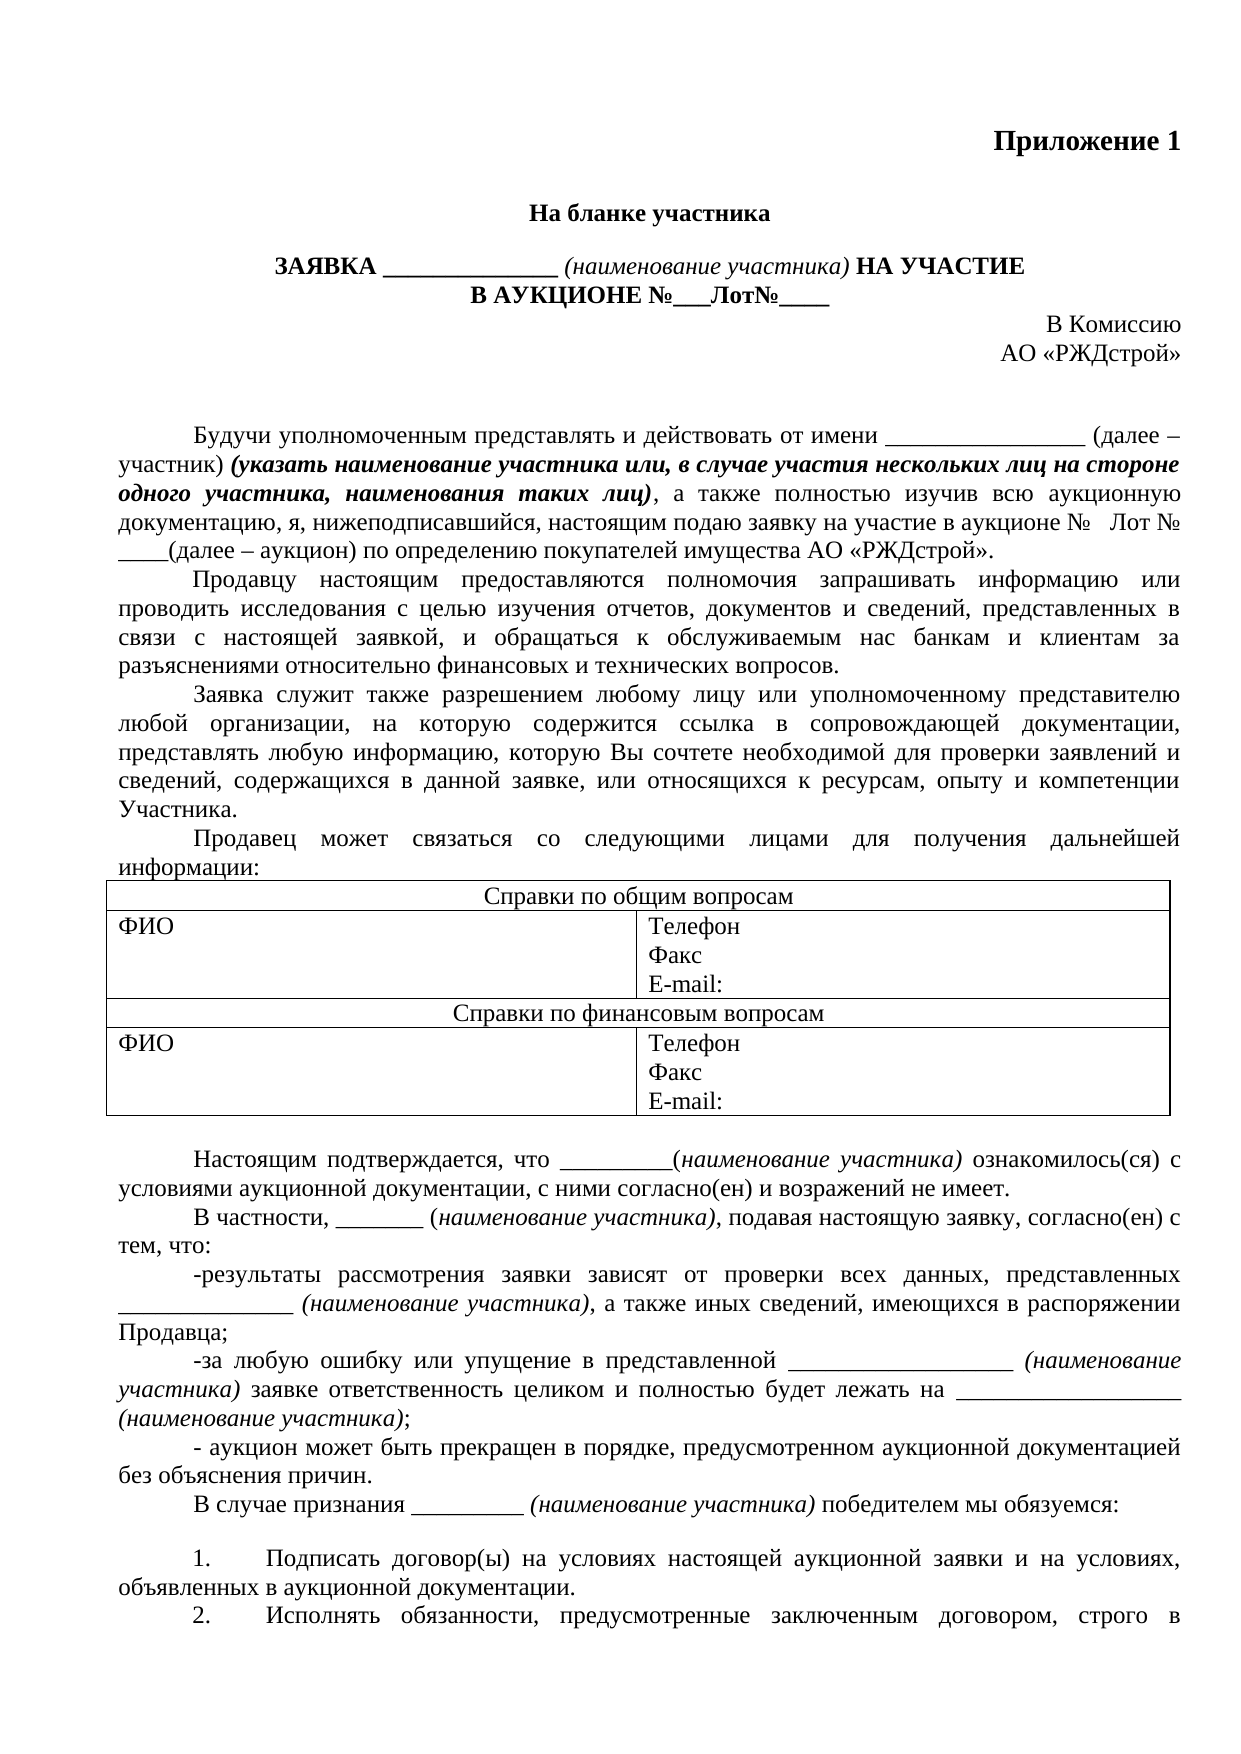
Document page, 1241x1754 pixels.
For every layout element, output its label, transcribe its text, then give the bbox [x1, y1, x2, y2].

text ЗАЯВКА ______________ (наименование участника) НА УЧАСТИЕ В АУКЦИОНЕ №___Лот№____ [118, 251, 1181, 309]
text -результаты рассмотрения заявки зависят от проверки всех данных, представленных ______________ (наименование участника), а также иных сведений, имеющихся в распоряжении Продавца; [118, 1259, 1181, 1346]
list Подписать договор(ы) на условиях настоящей аукционной заявки и на условиях, объявленных в аукционной документации. [118, 1543, 1181, 1601]
text В случае признания _________ (наименование участника) победителем мы обязуемся: [118, 1489, 1181, 1518]
text Продавец может связаться со следующими лицами для получения дальнейшей информации: [118, 823, 1181, 880]
table_cell ФИО [107, 1028, 636, 1114]
table_cell Справки по финансовым вопросам [107, 999, 1169, 1027]
text В Комиссию [634, 309, 1181, 338]
text В частности, _______ (наименование участника), подавая настоящую заявку, согласно(ен) с тем, что: [118, 1202, 1181, 1259]
subtitle Приложение 1 [118, 123, 1181, 156]
text -за любую ошибку или упущение в представленной __________________ (наименование участника) заявке ответственность целиком и полностью будет лежать на __________________ (наименование участника); [118, 1346, 1181, 1432]
text АО «РЖДстрой» [634, 338, 1181, 366]
table_cell Телефон Факс E-mail: [637, 1028, 1169, 1114]
text Заявка служит также разрешением любому лицу или уполномоченному представителю любой организации, на которую содержится ссылка в сопровождающей документации, представлять любую информацию, которую Вы сочтете необходимой для проверки заявлений и сведений, содержащихся в данной заявке, или относящихся к ресурсам, опыту и компетенции Участника. [118, 679, 1181, 823]
text Будучи уполномоченным представлять и действовать от имени ________________ (далее – участник) (указать наименование участника или, в случае участия нескольких лиц на стороне одного участника, наименования таких лиц), а также полностью изучив всю аукционную документацию, я, нижеподписавшийся, настоящим подаю заявку на участие в аукционе № Лот № ____(далее – аукцион) по определению покупателей имущества АО «РЖДстрой». [118, 420, 1181, 564]
text Продавцу настоящим предоставляются полномочия запрашивать информацию или проводить исследования с целью изучения отчетов, документов и сведений, представленных в связи с настоящей заявкой, и обращаться к обслуживаемым нас банкам и клиентам за разъяснениями относительно финансовых и технических вопросов. [118, 564, 1181, 679]
table_cell Телефон Факс E-mail: [637, 911, 1169, 997]
text Настоящим подтверждается, что _________(наименование участника) ознакомилось(ся) с условиями аукционной документации, с ними согласно(ен) и возражений не имеет. [118, 1144, 1181, 1202]
table_header Справки по общим вопросам [107, 881, 1169, 910]
table_cell ФИО [107, 911, 636, 997]
text На бланке участника [118, 198, 1181, 226]
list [118, 1601, 1181, 1629]
text - аукцион может быть прекращен в порядке, предусмотренном аукционной документацией без объяснения причин. [118, 1432, 1181, 1489]
